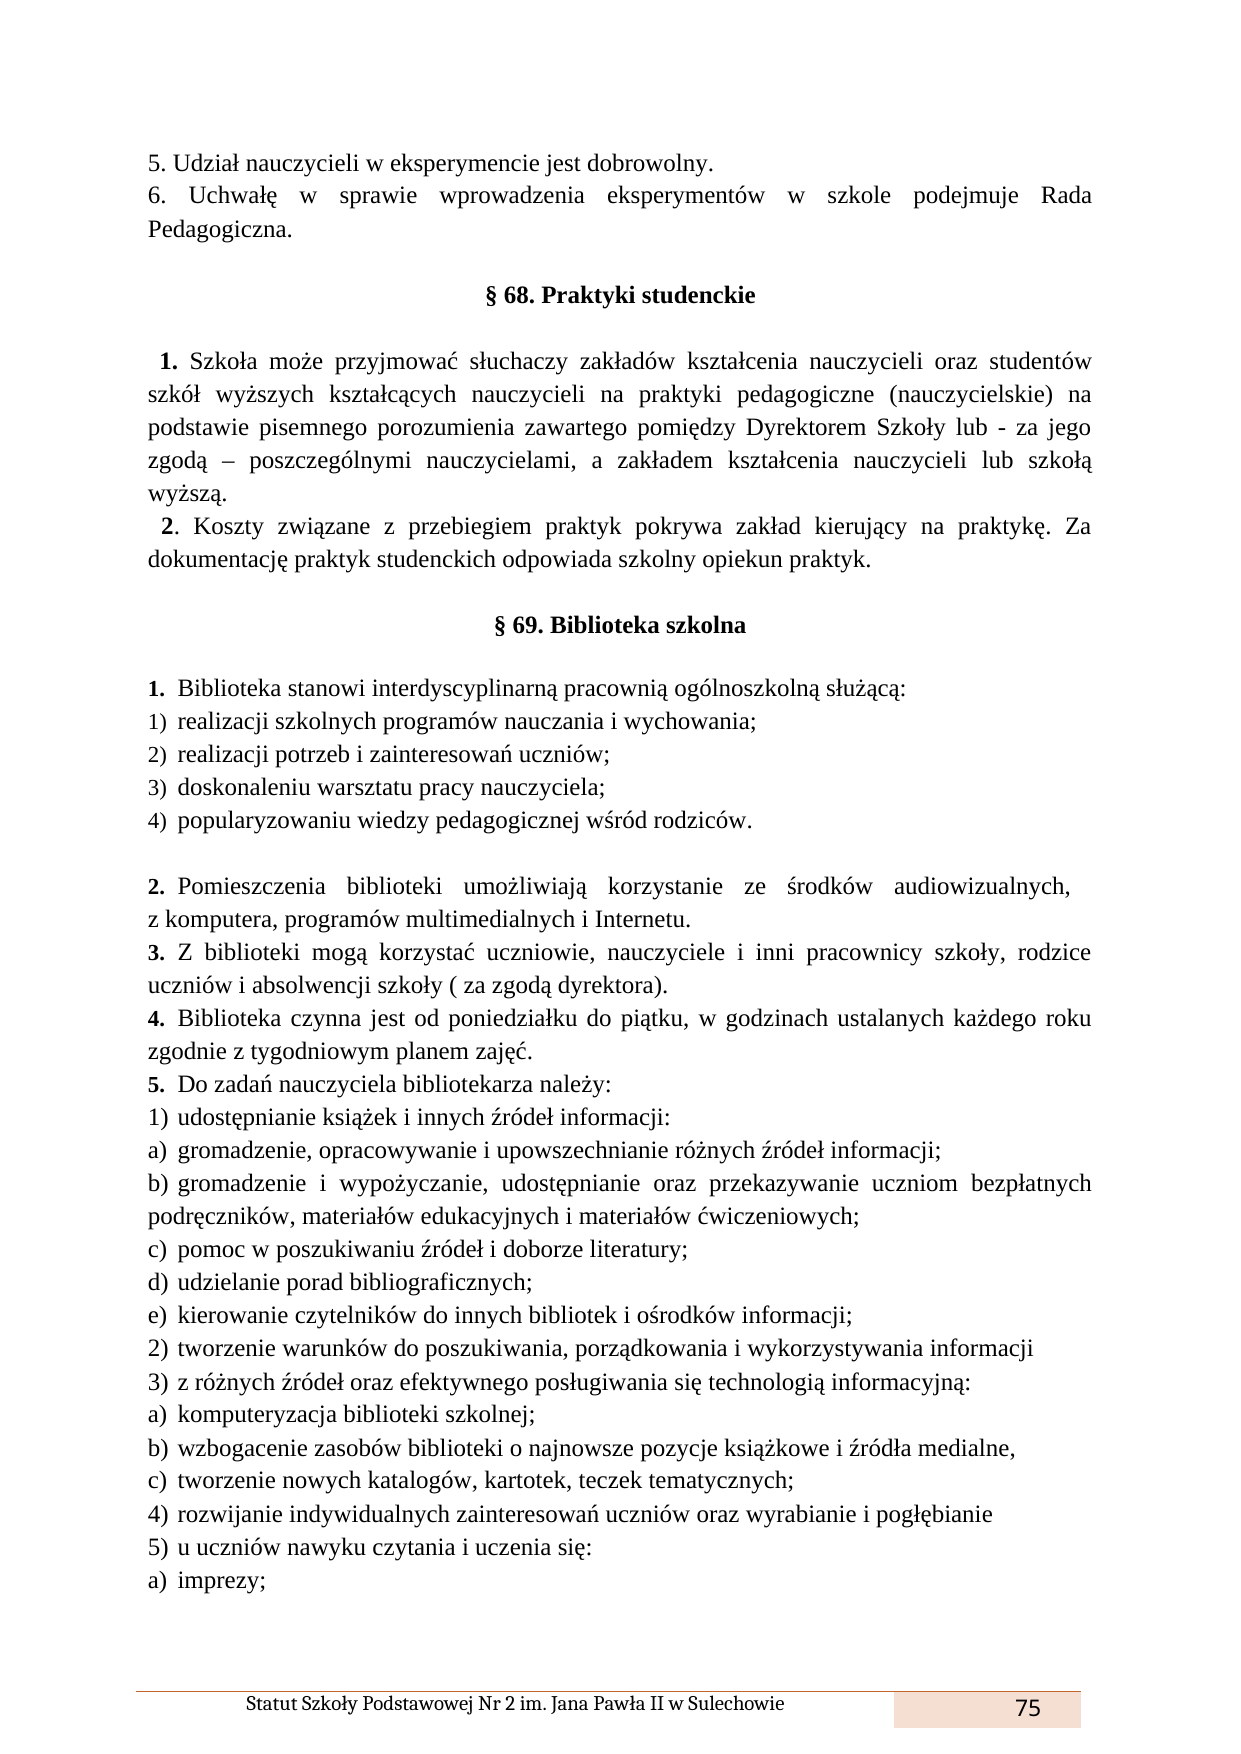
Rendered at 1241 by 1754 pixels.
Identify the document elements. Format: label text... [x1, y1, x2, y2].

list gromadzenie i wypożyczanie, udostępnianie oraz przekazywanie uczniom bezpłatnych podręczników, materiałów edukacyjnych i materiałów ćwiczeniowych; [148, 1168, 1093, 1230]
list popularyzowaniu wiedzy pedagogicznej wśród rodziców. [148, 805, 1093, 834]
subtitle § 68. Praktyki studenckie [148, 280, 1093, 308]
text 1. Szkoła może przyjmować słuchaczy zakładów kształcenia nauczycieli oraz studentów szkół wyższych kształcących nauczycieli na praktyki pedagogiczne (nauczycielskie) na podstawie pisemnego porozumienia zawartego pomiędzy Dyrektorem Szkoły lub - za jego zgodą – poszczególnymi nauczycielami, a zakładem kształcenia nauczycieli lub szkołą wyższą. [148, 346, 1093, 507]
text 2. Koszty związane z przebiegiem praktyk pokrywa zakład kierujący na praktykę. Za dokumentację praktyk studenckich odpowiada szkolny opiekun praktyk. [148, 511, 1093, 573]
list u uczniów nawyku czytania i uczenia się: [148, 1532, 1093, 1560]
list Do zadań nauczyciela bibliotekarza należy: [148, 1069, 1093, 1098]
list realizacji szkolnych programów nauczania i wychowania; [148, 706, 1093, 735]
list realizacji potrzeb i zainteresowań uczniów; [148, 739, 1093, 768]
list Z biblioteki mogą korzystać uczniowie, nauczyciele i inni pracownicy szkoły, rodzice uczniów i absolwencji szkoły ( za zgodą dyrektora). [148, 937, 1093, 999]
subtitle § 69. Biblioteka szkolna [148, 610, 1093, 639]
list kierowanie czytelników do innych bibliotek i ośrodków informacji; [148, 1301, 1093, 1329]
list wzbogacenie zasobów biblioteki o najnowsze pozycje książkowe i źródła medialne, [148, 1433, 1093, 1461]
list komputeryzacja biblioteki szkolnej; [148, 1399, 1093, 1428]
list Pomieszczenia biblioteki umożliwiają korzystanie ze środków audiowizualnych, z komputera, programów multimedialnych i Internetu. [148, 871, 1093, 933]
list doskonaleniu warsztatu pracy nauczyciela; [148, 772, 1093, 801]
list rozwijanie indywidualnych zainteresowań uczniów oraz wyrabianie i pogłębianie [148, 1499, 1093, 1527]
list udostępnianie książek i innych źródeł informacji: [148, 1102, 1093, 1131]
list Biblioteka stanowi interdyscyplinarną pracownią ogólnoszkolną służącą: [148, 673, 1093, 702]
text 6. Uchwałę w sprawie wprowadzenia eksperymentów w szkole podejmuje Rada Pedagogiczna. [148, 181, 1093, 242]
text 5. Udział nauczycieli w eksperymencie jest dobrowolny. [148, 148, 1093, 176]
list tworzenie nowych katalogów, kartotek, teczek tematycznych; [148, 1466, 1093, 1494]
list z różnych źródeł oraz efektywnego posługiwania się technologią informacyjną: [148, 1367, 1093, 1395]
list gromadzenie, opracowywanie i upowszechnianie różnych źródeł informacji; [148, 1135, 1093, 1164]
list imprezy; [148, 1565, 1093, 1593]
list pomoc w poszukiwaniu źródeł i doborze literatury; [148, 1234, 1093, 1263]
list Biblioteka czynna jest od poniedziałku do piątku, w godzinach ustalanych każdego roku zgodnie z tygodniowym planem zajęć. [148, 1003, 1093, 1065]
list udzielanie porad bibliograficznych; [148, 1267, 1093, 1296]
list tworzenie warunków do poszukiwania, porządkowania i wykorzystywania informacji [148, 1333, 1093, 1362]
